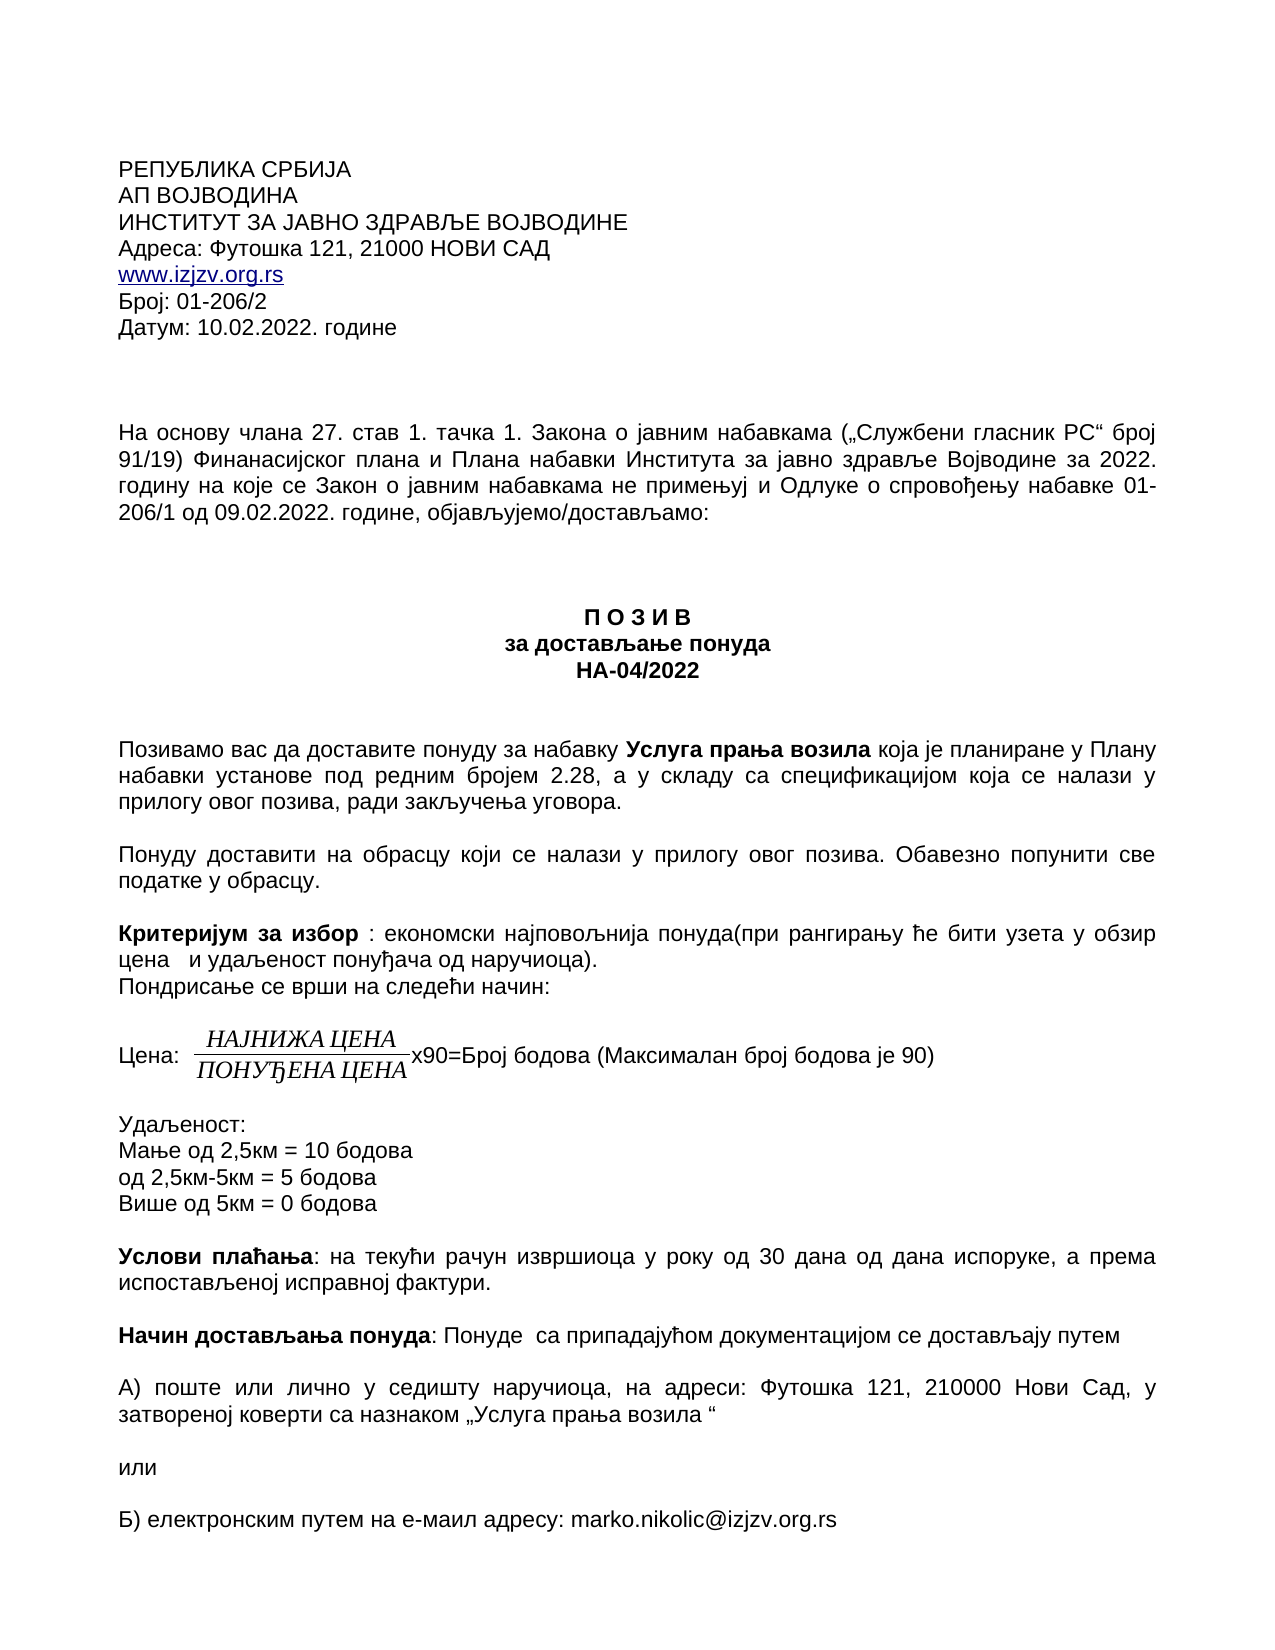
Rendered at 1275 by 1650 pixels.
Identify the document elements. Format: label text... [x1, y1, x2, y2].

subtitle На основу члана 27. став 1. тачка 1. Закона о јавним набавкама („Службени гласник РС“ број 91/19) Финанасијског плана и Плана набавки Института за јавно здравље Војводине за 2022. годину на које се Закон о јавним набавкама не примењуј и Одлуке о спровођењу набавке 01-206/1 од 09.02.2022. године, објављујемо/достављамо: [118, 419, 1157, 525]
text Начин достављања понуда: Понуде са припадајућом документацијом се достављају путем [118, 1322, 1157, 1348]
text Адреса: Футошка 121, 21000 НОВИ САД [118, 235, 1157, 261]
text Пондрисање се врши на следећи начин: [118, 973, 1157, 999]
text Позивамо вас да доставите понуду за набавку Услуга прања возила која је планиране у Плану набавки установе под редним бројем 2.28, а у складу са спецификацијом која се налази у прилогу овог позива, ради закључења уговора. [118, 736, 1157, 815]
text www.izjzv.org.rs [118, 261, 1157, 288]
text Цена: x90=Број бодова (Максималан број бодова је 90) [118, 1026, 1157, 1084]
text НА-04/2022 [118, 657, 1157, 683]
text за достављање понуда [118, 630, 1157, 657]
text или [118, 1453, 1157, 1480]
text Услови плаћања: на текући рачун извршиоца у року од 30 дана од дана испоруке, а према испостављеној исправној фактури. [118, 1243, 1157, 1295]
text Мање од 2,5км = 10 бодова [118, 1137, 1157, 1163]
text ИНСТИТУТ ЗА ЈАВНО ЗДРАВЉЕ ВОЈВОДИНЕ [118, 208, 1157, 235]
text Критеријум за избор : економски најповољнија понуда(при рангирању ће бити узета у обзир цена и удаљеност понуђача од наручиоца). [118, 920, 1157, 973]
subtitle П О З И В [118, 604, 1157, 630]
text Б) електронским путем на е-маил адресу: marko.nikolic@izjzv.org.rs [118, 1506, 1157, 1532]
text Понуду доставити на обрасцу који се налази у прилогу овог позива. Обавезно попунити све податке у обрасцу. [118, 841, 1157, 894]
text А) поште или лично у седишту наручиоца, на адреси: Футошка 121, 210000 Нови Сад, у затвореној коверти са назнаком „Услуга прања возила “ [118, 1374, 1157, 1427]
text Број: 01-206/2 [118, 288, 1157, 314]
text од 2,5км-5км = 5 бодова [118, 1163, 1157, 1190]
text Више од 5км = 0 бодова [118, 1190, 1157, 1216]
text Удаљеност: [118, 1111, 1157, 1137]
text РЕПУБЛИКА СРБИЈА [118, 156, 1157, 182]
text Датум: 10.02.2022. године [118, 314, 1157, 340]
text AП ВОЈВОДИНА [118, 182, 1157, 208]
